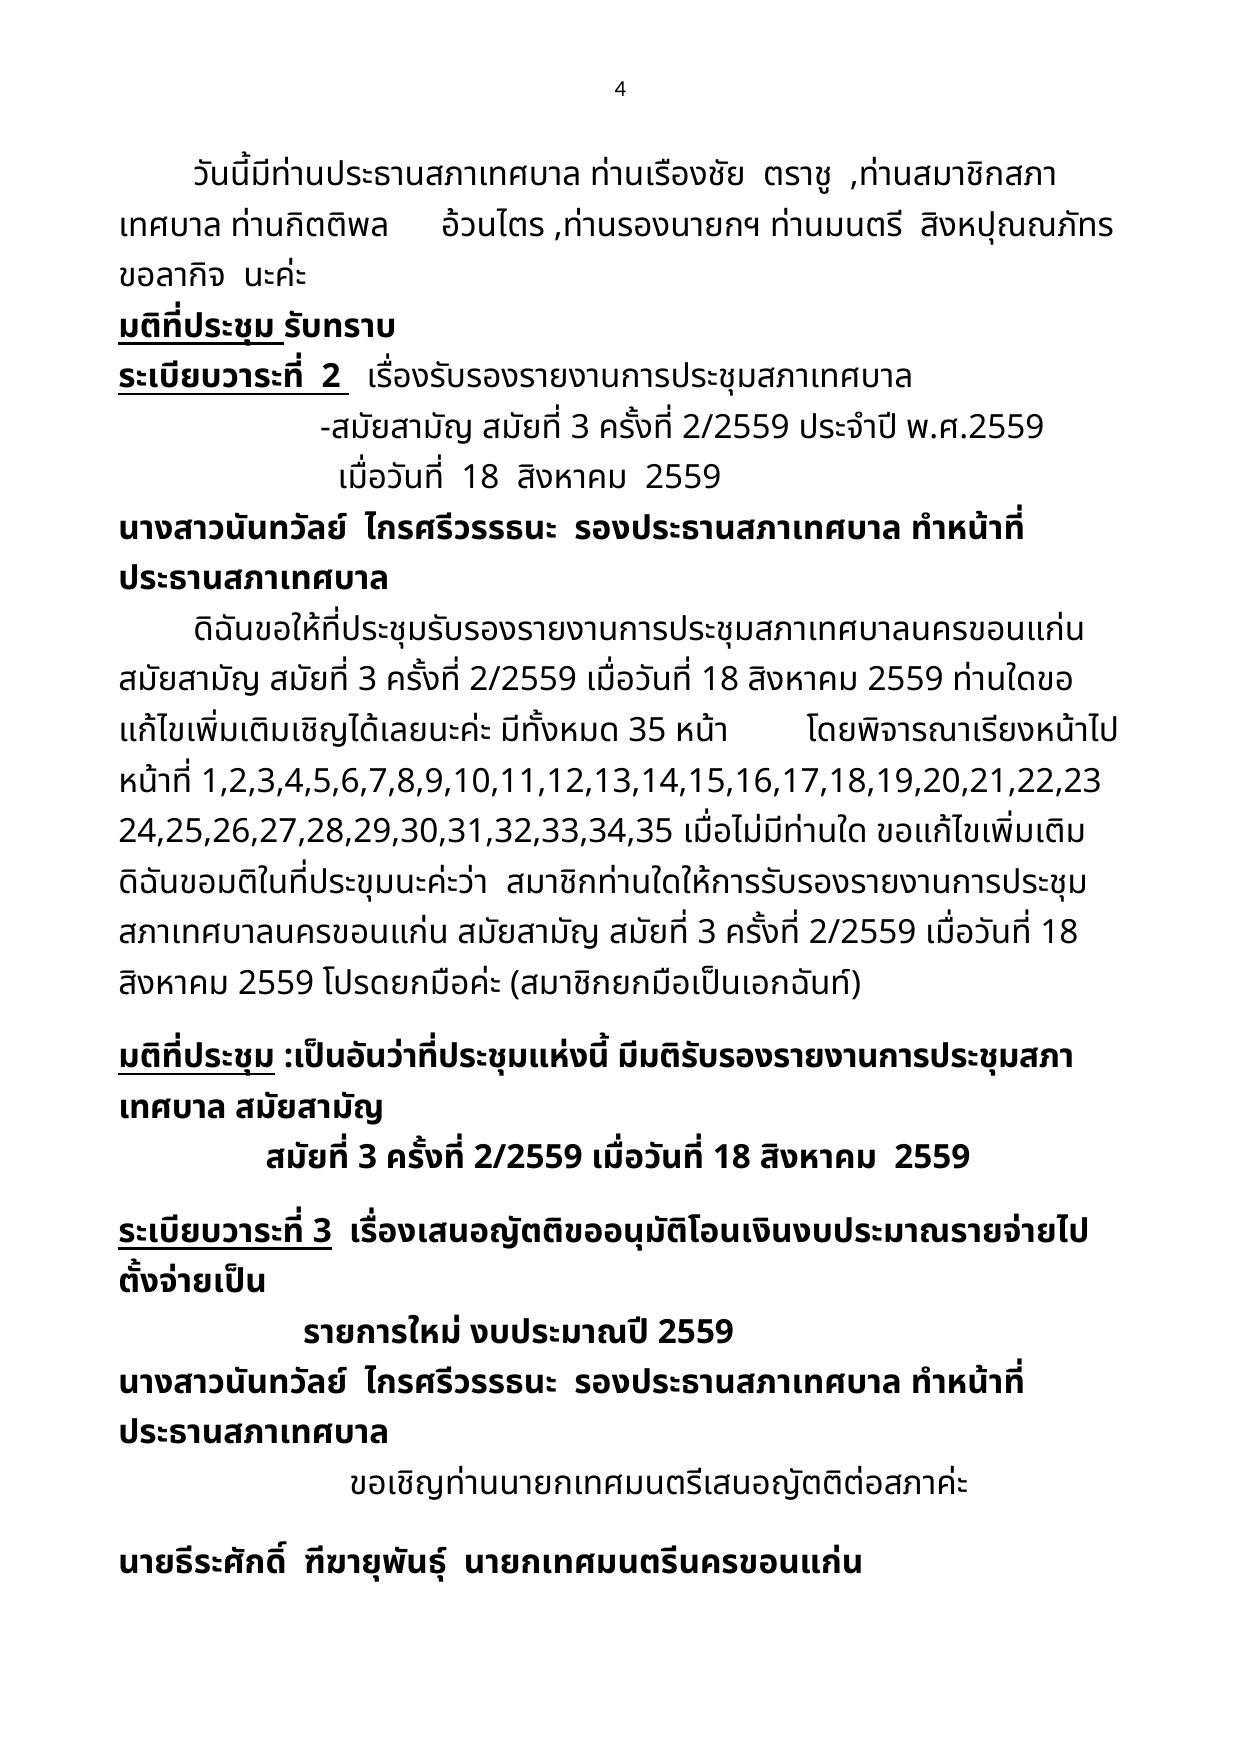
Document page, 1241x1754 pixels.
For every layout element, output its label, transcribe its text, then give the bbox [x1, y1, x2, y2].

text นายธีระศักดิ์ ฑีฆายุพันธุ์ นายกเทศมนตรีนครขอนแก่น [118, 1538, 1122, 1588]
text วันนี้มีท่านประธานสภาเทศบาล ท่านเรืองชัย ตราชู ,ท่านสมาชิกสภาเทศบาล ท่านกิตติพล อ้วนไตร ,ท่านรองนายกฯ ท่านมนตรี สิงหปุณณภัทร ขอลากิจ นะค่ะ [118, 150, 1122, 302]
text นางสาวนันทวัลย์ ไกรศรีวรรธนะ รองประธานสภาเทศบาล ทำหน้าที่ประธานสภาเทศบาล [118, 1358, 1122, 1459]
text ดิฉันขอให้ที่ประชุมรับรองรายงานการประชุมสภาเทศบาลนครขอนแก่น สมัยสามัญ สมัยที่ 3 ครั้งที่ 2/2559 เมื่อวันที่ 18 สิงหาคม 2559 ท่านใดขอแก้ไขเพิ่มเติมเชิญได้เลยนะค่ะ มีทั้งหมด 35 หน้า โดยพิจารณาเรียงหน้าไปหน้าที่ 1,2,3,4,5,6,7,8,9,10,11,12,13,14,15,16,17,18,19,20,21,22,23 24,25,26,27,28,29,30,31,32,33,34,35 เมื่อไม่มีท่านใด ขอแก้ไขเพิ่มเติม ดิฉันขอมติในที่ประขุมนะค่ะว่า สมาชิกท่านใดให้การรับรองรายงานการประชุมสภาเทศบาลนครขอนแก่น สมัยสามัญ สมัยที่ 3 ครั้งที่ 2/2559 เมื่อวันที่ 18 สิงหาคม 2559 โปรดยกมือค่ะ (สมาชิกยกมือเป็นเอกฉันท์) [118, 605, 1122, 1009]
text ขอเชิญท่านนายกเทศมนตรีเสนอญัตติต่อสภาค่ะ [118, 1459, 1122, 1509]
text ระเบียบวาระที่ 3 เรื่องเสนอญัตติขออนุมัติโอนเงินงบประมาณรายจ่ายไปตั้งจ่ายเป็น [118, 1206, 1122, 1307]
text ระเบียบวาระที่ 2 เรื่องรับรองรายงานการประชุมสภาเทศบาล [118, 352, 1122, 403]
text นางสาวนันทวัลย์ ไกรศรีวรรธนะ รองประธานสภาเทศบาล ทำหน้าที่ประธานสภาเทศบาล [118, 504, 1122, 605]
text มติที่ประชุม รับทราบ [118, 302, 1122, 352]
text เมื่อวันที่ 18 สิงหาคม 2559 [118, 453, 1122, 504]
text -สมัยสามัญ สมัยที่ 3 ครั้งที่ 2/2559 ประจำปี พ.ศ.2559 [118, 403, 1122, 453]
text มติที่ประชุม :เป็นอันว่าที่ประชุมแห่งนี้ มีมติรับรองรายงานการประชุมสภาเทศบาล สมัยสามัญ [118, 1032, 1122, 1133]
text รายการใหม่ งบประมาณปี 2559 [268, 1307, 1122, 1358]
text สมัยที่ 3 ครั้งที่ 2/2559 เมื่อวันที่ 18 สิงหาคม 2559 [118, 1133, 1122, 1184]
